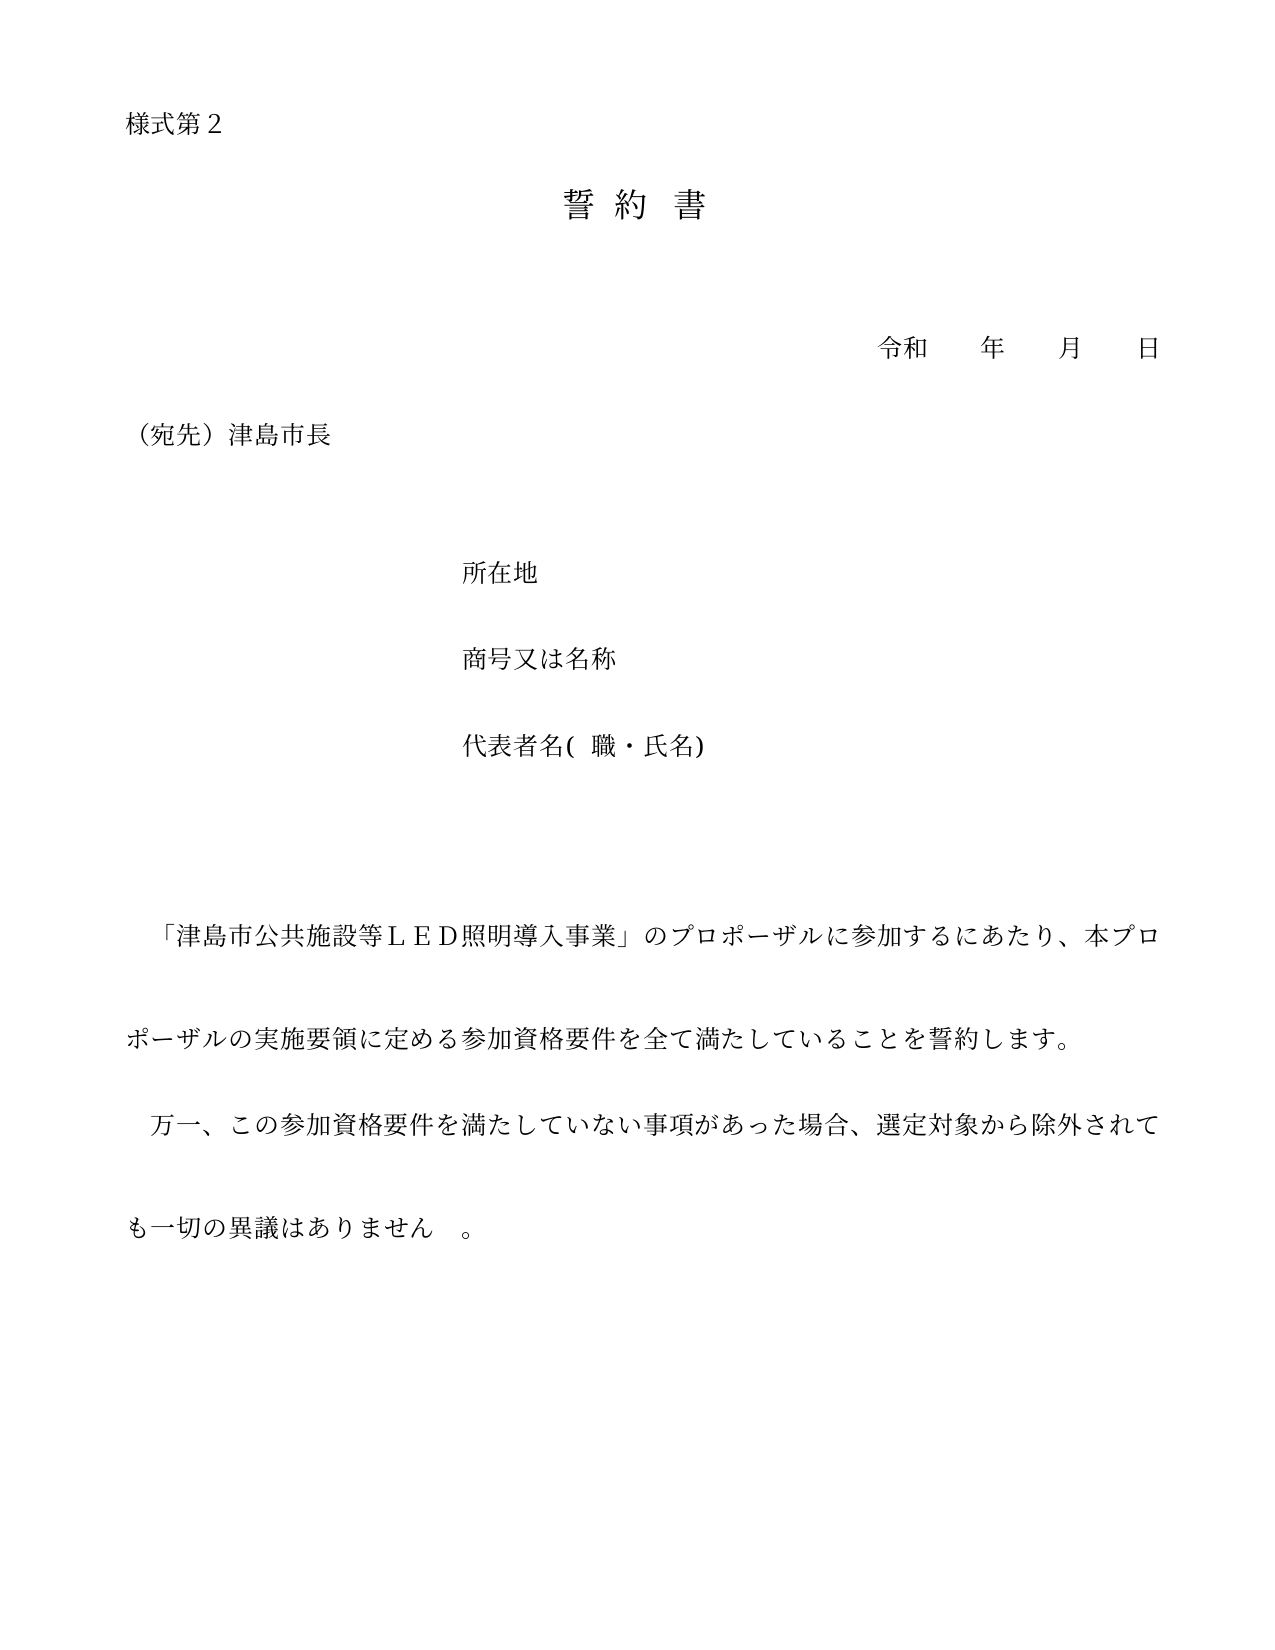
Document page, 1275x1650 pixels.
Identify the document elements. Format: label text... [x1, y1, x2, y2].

text 代表者名(職・氏名) [444, 710, 1162, 779]
text （宛先）津島市長 [125, 399, 1162, 468]
text 様式第２ [125, 89, 1162, 158]
text 「津島市公共施設等ＬＥＤ照明導入事業」のプロポーザルに参加するにあたり、本プロポーザルの実施要領に定める参加資格要件を全て満たしていることを誓約します。 [125, 900, 1162, 1072]
text 万一、この参加資格要件を満たしていない事項があった場合、選定対象から除外されても一切の異議はありません。 [125, 1090, 1162, 1262]
text 令和 年 月 日 [125, 312, 1162, 381]
text 商号又は名称 [444, 624, 1162, 692]
text 誓約書 [125, 168, 1162, 237]
text 所在地 [444, 537, 1162, 606]
